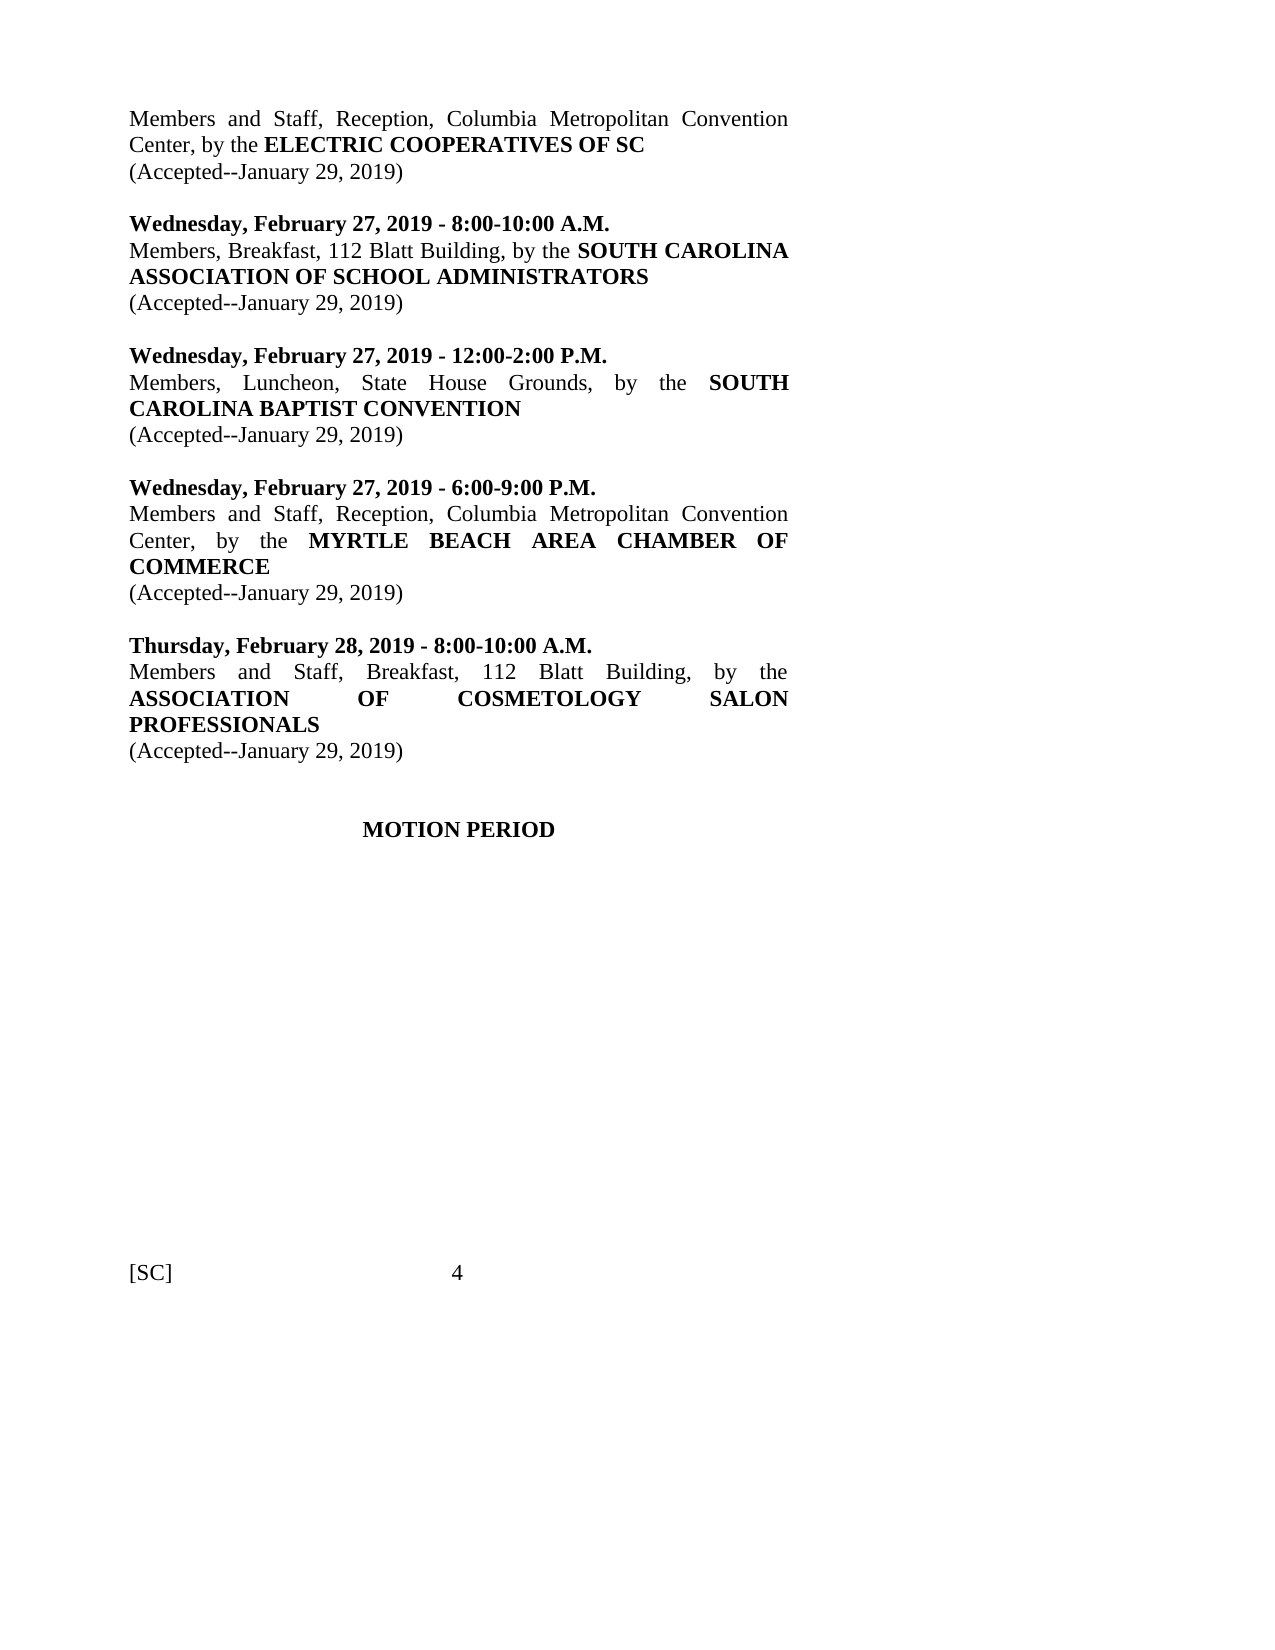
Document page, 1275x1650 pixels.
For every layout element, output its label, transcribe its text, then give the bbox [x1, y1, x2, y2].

text Thursday, February 28, 2019 - 8:00-10:00 A.M. [129, 632, 789, 658]
text (Accepted--January 29, 2019) [129, 158, 789, 184]
text Members and Staff, Reception, Columbia Metropolitan Convention Center, by the ELECTRIC COOPERATIVES OF SC [129, 105, 789, 158]
text Members, Breakfast, 112 Blatt Building, by the SOUTH CAROLINA ASSOCIATION OF SCHOOL ADMINISTRATORS [129, 237, 789, 289]
text Wednesday, February 27, 2019 - 12:00-2:00 P.M. [129, 342, 789, 368]
text (Accepted--January 29, 2019) [129, 421, 789, 448]
text Members and Staff, Breakfast, 112 Blatt Building, by the ASSOCIATION OF COSMETOLOGY SALON PROFESSIONALS [129, 658, 789, 737]
text Wednesday, February 27, 2019 - 8:00-10:00 A.M. [129, 210, 789, 237]
text (Accepted--January 29, 2019) [129, 289, 789, 316]
text Wednesday, February 27, 2019 - 6:00-9:00 P.M. [129, 474, 789, 500]
subtitle MOTION PERIOD [129, 817, 789, 843]
text (Accepted--January 29, 2019) [129, 579, 789, 606]
text Members and Staff, Reception, Columbia Metropolitan Convention Center, by the MYRTLE BEACH AREA CHAMBER OF COMMERCE [129, 500, 789, 579]
text Members, Luncheon, State House Grounds, by the SOUTH CAROLINA BAPTIST CONVENTION [129, 368, 789, 421]
text (Accepted--January 29, 2019) [129, 737, 789, 764]
